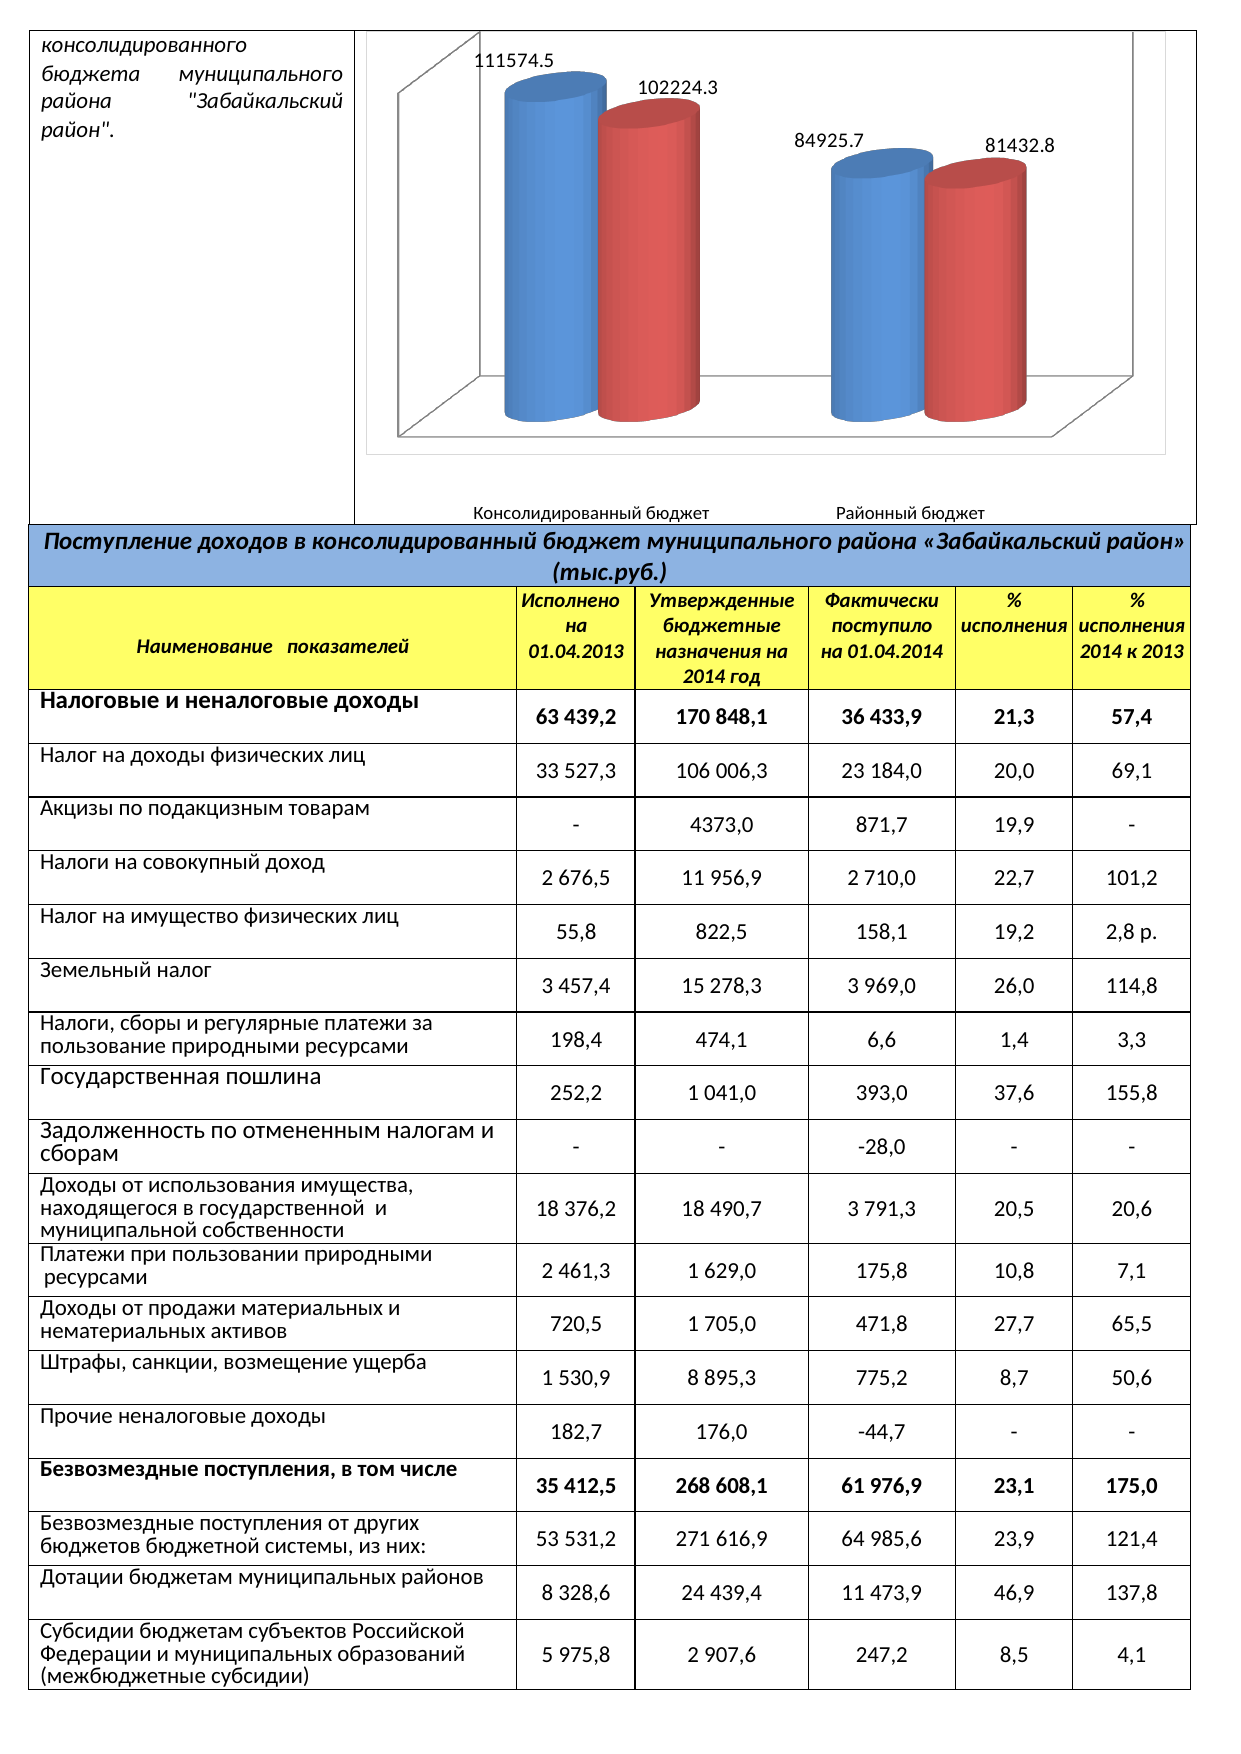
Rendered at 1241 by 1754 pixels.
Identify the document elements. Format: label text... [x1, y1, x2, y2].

table_cell Налоги, сборы и регулярные платежи за пользование природными ресурсами [29, 1013, 516, 1065]
table_cell 10,8 [956, 1244, 1072, 1296]
table_cell 8,7 [956, 1351, 1072, 1404]
table_cell 5 975,8 [517, 1620, 634, 1688]
table_cell Задолженность по отмененным налогам и сборам [29, 1120, 516, 1173]
table_cell 57,4 [1073, 690, 1190, 743]
table_cell Утвержденные бюджетные назначения на 2014 год [636, 587, 808, 689]
table_cell Безвозмездные поступления от других бюджетов бюджетной системы, из них: [29, 1512, 516, 1565]
table_cell 1 629,0 [636, 1244, 808, 1296]
table_cell - [517, 1120, 634, 1173]
table_cell 137,8 [1073, 1566, 1190, 1619]
table_cell 176,0 [636, 1405, 808, 1457]
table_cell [355, 31, 1196, 524]
table_cell 471,8 [809, 1297, 955, 1350]
table_cell 3 457,4 [517, 959, 634, 1011]
table_cell - [1073, 798, 1190, 850]
table_cell 35 412,5 [517, 1459, 634, 1511]
table_cell 2 710,0 [809, 851, 955, 904]
table_cell 20,6 [1073, 1174, 1190, 1242]
table_cell 1 705,0 [636, 1297, 808, 1350]
table_cell 27,7 [956, 1297, 1072, 1350]
table_cell 50,6 [1073, 1351, 1190, 1404]
table_cell 15 278,3 [636, 959, 808, 1011]
table_cell 8,5 [956, 1620, 1072, 1688]
table_cell 155,8 [1073, 1066, 1190, 1119]
table_cell - [956, 1405, 1072, 1457]
table_cell 64 985,6 [809, 1512, 955, 1565]
table_cell 53 531,2 [517, 1512, 634, 1565]
table_cell 21,3 [956, 690, 1072, 743]
table_cell 18 490,7 [636, 1174, 808, 1242]
table_cell 22,7 [956, 851, 1072, 904]
table_cell 46,9 [956, 1566, 1072, 1619]
table_cell 2 907,6 [636, 1620, 808, 1688]
table_cell Фактически поступило на 01.04.2014 [809, 587, 955, 689]
table_cell Наименование показателей [29, 587, 516, 689]
table_cell 23,9 [956, 1512, 1072, 1565]
table_cell 871,7 [809, 798, 955, 850]
table_cell 65,5 [1073, 1297, 1190, 1350]
table_cell 7,1 [1073, 1244, 1190, 1296]
table_cell 3,3 [1073, 1013, 1190, 1065]
table_cell Поступление доходов в консолидированный бюджет муниципального района «Забайкальский район» (тыс.руб.) [29, 525, 1190, 586]
table_cell Налоговые и неналоговые доходы [29, 690, 516, 743]
table_cell 393,0 [809, 1066, 955, 1119]
table_cell 2,8 р. [1073, 905, 1190, 958]
table_cell 63 439,2 [517, 690, 634, 743]
table_cell Налог на имущество физических лиц [29, 905, 516, 958]
table_cell 474,1 [636, 1013, 808, 1065]
table_cell 18 376,2 [517, 1174, 634, 1242]
table_cell Государственная пошлина [29, 1066, 516, 1119]
table_cell 175,0 [1073, 1459, 1190, 1511]
table_cell 121,4 [1073, 1512, 1190, 1565]
table_cell Налоги на совокупный доход [29, 851, 516, 904]
table_cell - [1073, 1120, 1190, 1173]
table_cell 101,2 [1073, 851, 1190, 904]
table_cell Налог на доходы физических лиц [29, 744, 516, 796]
table_cell -44,7 [809, 1405, 955, 1457]
table_cell Субсидии бюджетам субъектов Российской Федерации и муниципальных образований (межбюджетные субсидии) [29, 1620, 516, 1688]
table_cell 8 895,3 [636, 1351, 808, 1404]
table_cell 1,4 [956, 1013, 1072, 1065]
table_cell 19,2 [956, 905, 1072, 958]
table_cell 1 530,9 [517, 1351, 634, 1404]
table_cell 247,2 [809, 1620, 955, 1688]
table_cell 6,6 [809, 1013, 955, 1065]
table_cell 11 956,9 [636, 851, 808, 904]
table_cell 170 848,1 [636, 690, 808, 743]
table_cell 268 608,1 [636, 1459, 808, 1511]
table_cell 106 006,3 [636, 744, 808, 796]
table_cell 61 976,9 [809, 1459, 955, 1511]
table_cell 271 616,9 [636, 1512, 808, 1565]
table_cell Исполнено на 01.04.2013 [517, 587, 634, 689]
table_cell Прочие неналоговые доходы [29, 1405, 516, 1457]
table_cell 175,8 [809, 1244, 955, 1296]
table_cell Доходы от использования имущества, находящегося в государственной и муниципальной собственности [29, 1174, 516, 1242]
table_cell Штрафы, санкции, возмещение ущерба [29, 1351, 516, 1404]
table_cell - [956, 1120, 1072, 1173]
table_cell 1 041,0 [636, 1066, 808, 1119]
table_cell 20,0 [956, 744, 1072, 796]
table_cell - [636, 1120, 808, 1173]
table_cell 775,2 [809, 1351, 955, 1404]
table_cell - [1073, 1405, 1190, 1457]
table_cell 11 473,9 [809, 1566, 955, 1619]
table_cell 37,6 [956, 1066, 1072, 1119]
table_cell 24 439,4 [636, 1566, 808, 1619]
table_cell 3 969,0 [809, 959, 955, 1011]
table_cell 36 433,9 [809, 690, 955, 743]
table_cell 4,1 [1073, 1620, 1190, 1688]
table_cell 19,9 [956, 798, 1072, 850]
table_cell 822,5 [636, 905, 808, 958]
table_cell 23,1 [956, 1459, 1072, 1511]
table_cell 158,1 [809, 905, 955, 958]
table_cell 182,7 [517, 1405, 634, 1457]
table_cell 20,5 [956, 1174, 1072, 1242]
table_cell 4373,0 [636, 798, 808, 850]
table_cell 8 328,6 [517, 1566, 634, 1619]
table_cell 33 527,3 [517, 744, 634, 796]
table_cell 114,8 [1073, 959, 1190, 1011]
table_cell 26,0 [956, 959, 1072, 1011]
table_cell Акцизы по подакцизным товарам [29, 798, 516, 850]
table_cell 2 461,3 [517, 1244, 634, 1296]
table_cell -28,0 [809, 1120, 955, 1173]
table_cell 23 184,0 [809, 744, 955, 796]
table_cell Доходы от продажи материальных и нематериальных активов [29, 1297, 516, 1350]
table_cell 55,8 [517, 905, 634, 958]
table_cell Безвозмездные поступления, в том числе [29, 1459, 516, 1511]
table_cell Дотации бюджетам муниципальных районов [29, 1566, 516, 1619]
table_cell Земельный налог [29, 959, 516, 1011]
table_cell 69,1 [1073, 744, 1190, 796]
table_cell 2 676,5 [517, 851, 634, 904]
table_cell % исполнения [956, 587, 1072, 689]
table_cell Платежи при пользовании природными ресурсами [29, 1244, 516, 1296]
table_cell 3 791,3 [809, 1174, 955, 1242]
table_cell - [517, 798, 634, 850]
table_cell % исполнения 2014 к 2013 [1073, 587, 1190, 689]
table_cell 252,2 [517, 1066, 634, 1119]
table_cell 720,5 [517, 1297, 634, 1350]
table_cell 198,4 [517, 1013, 634, 1065]
